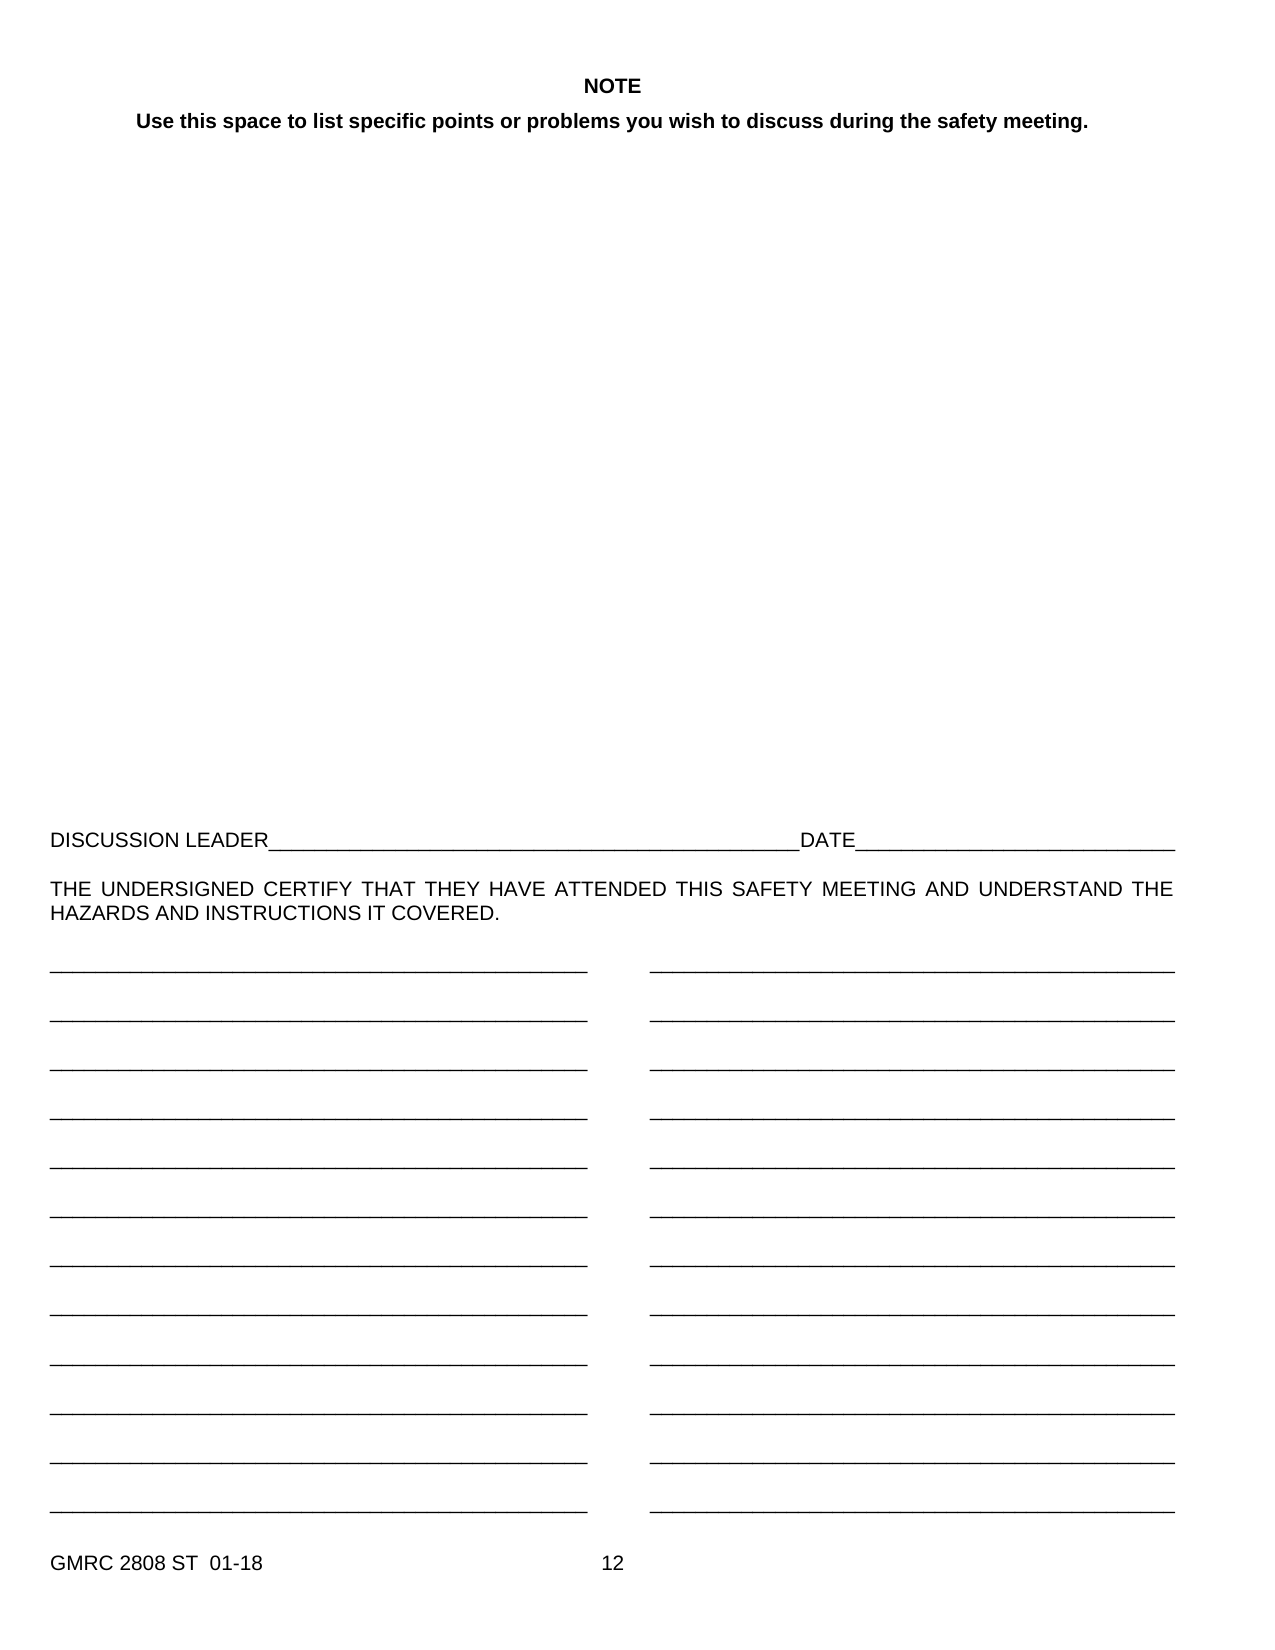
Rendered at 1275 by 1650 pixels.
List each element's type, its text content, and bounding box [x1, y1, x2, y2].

text DISCUSSION LEADER DATE [50, 828, 1175, 852]
text NOTE [50, 75, 1175, 98]
text Use this space to list specific points or problems you wish to discuss during the safety meeting. [50, 110, 1175, 133]
text THE UNDERSIGNED CERTIFY THAT THEY HAVE ATTENDED THIS SAFETY MEETING AND UNDERSTAND THE HAZARDS AND INSTRUCTIONS IT COVERED. [50, 877, 1175, 925]
